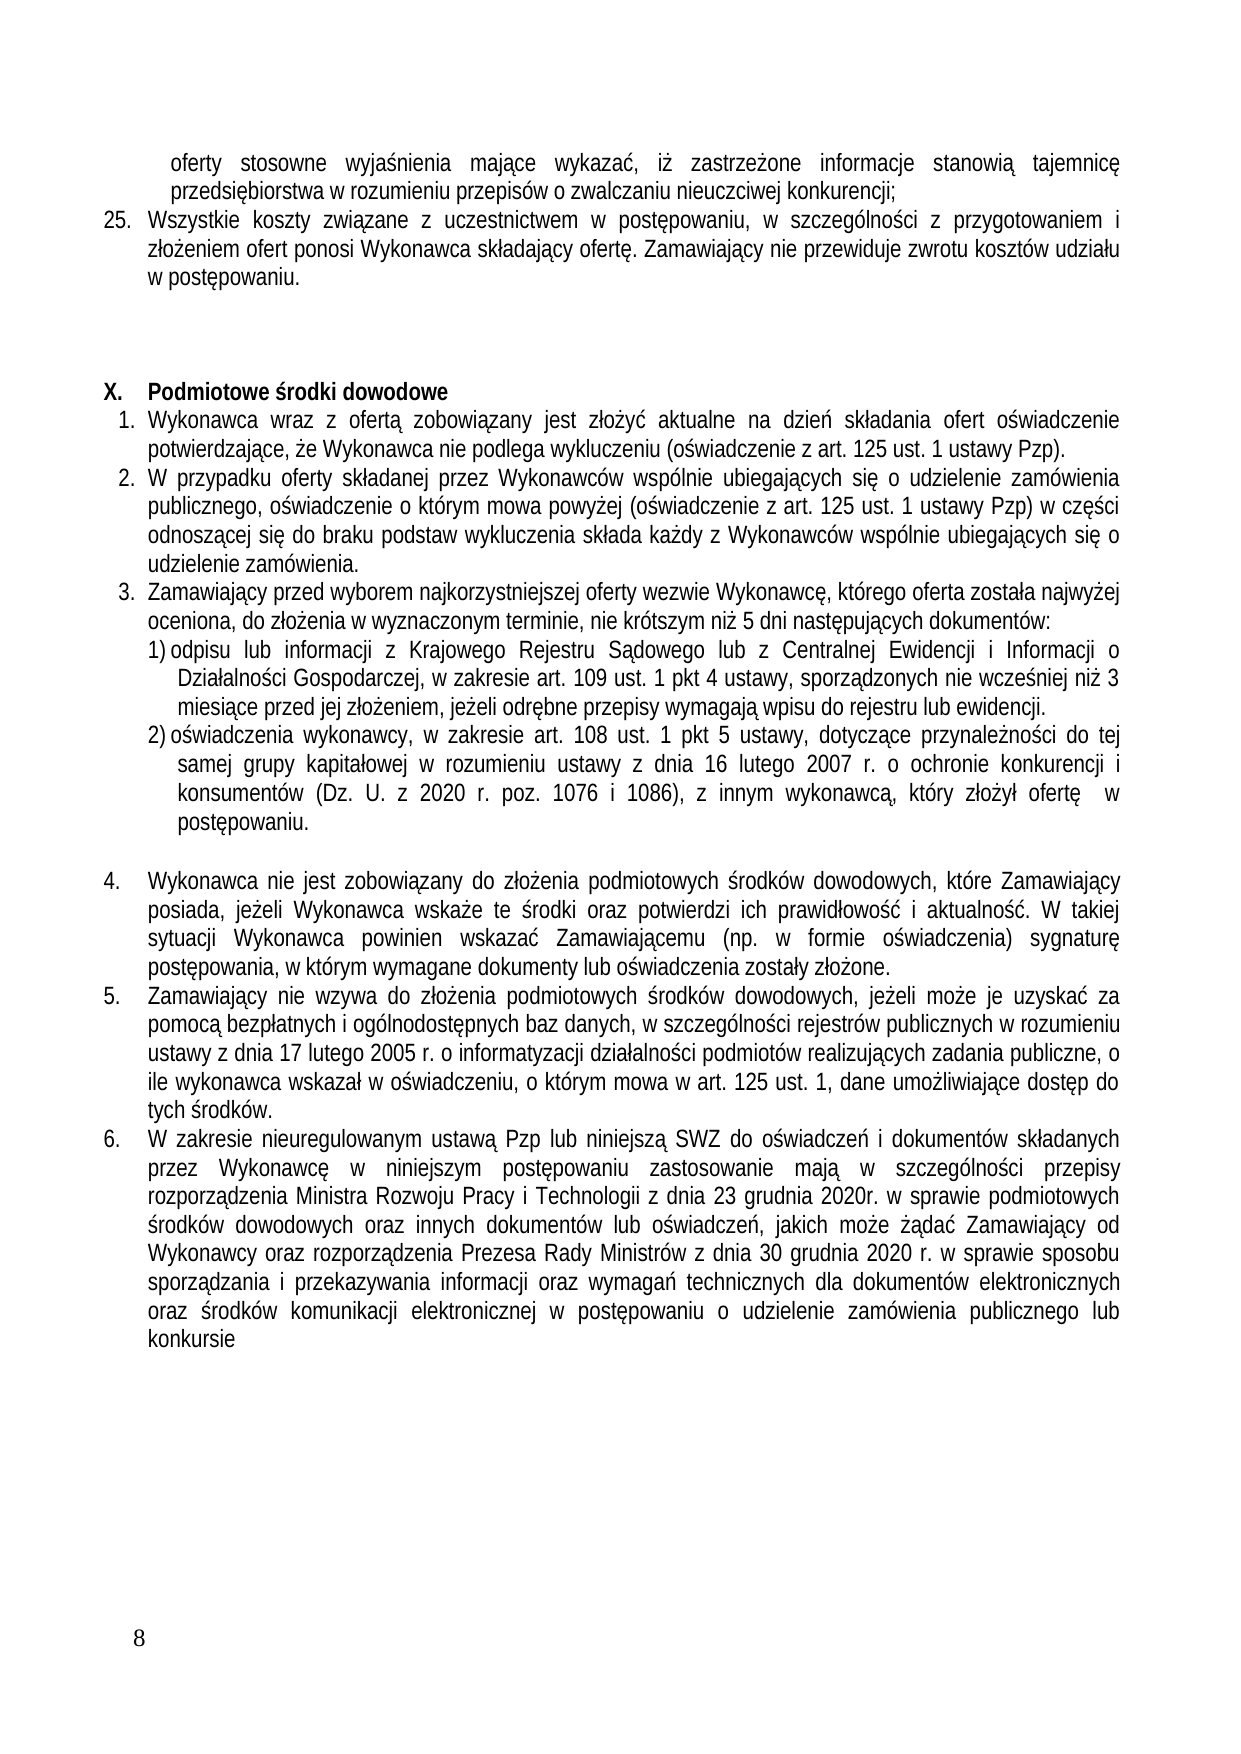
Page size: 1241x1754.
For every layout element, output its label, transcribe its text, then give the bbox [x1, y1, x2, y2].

list oświadczenia wykonawcy, w zakresie art. 108 ust. 1 pkt 5 ustawy, dotyczące przynależności do tej samej grupy kapitałowej w rozumieniu ustawy z dnia 16 lutego 2007 r. o ochronie konkurencji i konsumentów (Dz. U. z 2020 r. poz. 1076 i 1086), z innym wykonawcą, który złożył ofertę w postępowaniu. [148, 721, 1122, 835]
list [133, 148, 1122, 205]
list odpisu lub informacji z Krajowego Rejestru Sądowego lub z Centralnej Ewidencji i Informacji o Działalności Gospodarczej, w zakresie art. 109 ust. 1 pkt 4 ustawy, sporządzonych nie wcześniej niż 3 miesiące przed jej złożeniem, jeżeli odrębne przepisy wymagają wpisu do rejestru lub ewidencji. [148, 634, 1122, 721]
list W zakresie nieuregulowanym ustawą Pzp lub niniejszą SWZ do oświadczeń i dokumentów składanych przez Wykonawcę w niniejszym postępowaniu zastosowanie mają w szczególności przepisy rozporządzenia Ministra Rozwoju Pracy i Technologii z dnia 23 grudnia 2020r. w sprawie podmiotowych środków dowodowych oraz innych dokumentów lub oświadczeń, jakich może żądać Zamawiający od Wykonawcy oraz rozporządzenia Prezesa Rady Ministrów z dnia 30 grudnia 2020 r. w sprawie sposobu sporządzania i przekazywania informacji oraz wymagań technicznych dla dokumentów elektronicznych oraz środków komunikacji elektronicznej w postępowaniu o udzielenie zamówienia publicznego lub konkursie [103, 1124, 1122, 1353]
list Zamawiający nie wzywa do złożenia podmiotowych środków dowodowych, jeżeli może je uzyskać za pomocą bezpłatnych i ogólnodostępnych baz danych, w szczególności rejestrów publicznych w rozumieniu ustawy z dnia 17 lutego 2005 r. o informatyzacji działalności podmiotów realizujących zadania publiczne, o ile wykonawca wskazał w oświadczeniu, o którym mowa w art. 125 ust. 1, dane umożliwiające dostęp do tych środków. [103, 981, 1122, 1124]
list Wszystkie koszty związane z uczestnictwem w postępowaniu, w szczególności z przygotowaniem i złożeniem ofert ponosi Wykonawca składający ofertę. Zamawiający nie przewiduje zwrotu kosztów udziału w postępowaniu. [103, 205, 1122, 291]
list W przypadku oferty składanej przez Wykonawców wspólnie ubiegających się o udzielenie zamówienia publicznego, oświadczenie o którym mowa powyżej (oświadczenie z art. 125 ust. 1 ustawy Pzp) w części odnoszącej się do braku podstaw wykluczenia składa każdy z Wykonawców wspólnie ubiegających się o udzielenie zamówienia. [118, 463, 1122, 577]
list Wykonawca nie jest zobowiązany do złożenia podmiotowych środków dowodowych, które Zamawiający posiada, jeżeli Wykonawca wskaże te środki oraz potwierdzi ich prawidłowość i aktualność. W takiej sytuacji Wykonawca powinien wskazać Zamawiającemu (np. w formie oświadczenia) sygnaturę postępowania, w którym wymagane dokumenty lub oświadczenia zostały złożone. [103, 866, 1122, 981]
list Podmiotowe środki dowodowe [103, 377, 1122, 405]
list Wykonawca wraz z ofertą zobowiązany jest złożyć aktualne na dzień składania ofert oświadczenie potwierdzające, że Wykonawca nie podlega wykluczeniu (oświadczenie z art. 125 ust. 1 ustawy Pzp). [118, 405, 1122, 463]
list Zamawiający przed wyborem najkorzystniejszej oferty wezwie Wykonawcę, którego oferta została najwyżej oceniona, do złożenia w wyznaczonym terminie, nie krótszym niż 5 dni następujących dokumentów: [118, 577, 1122, 634]
